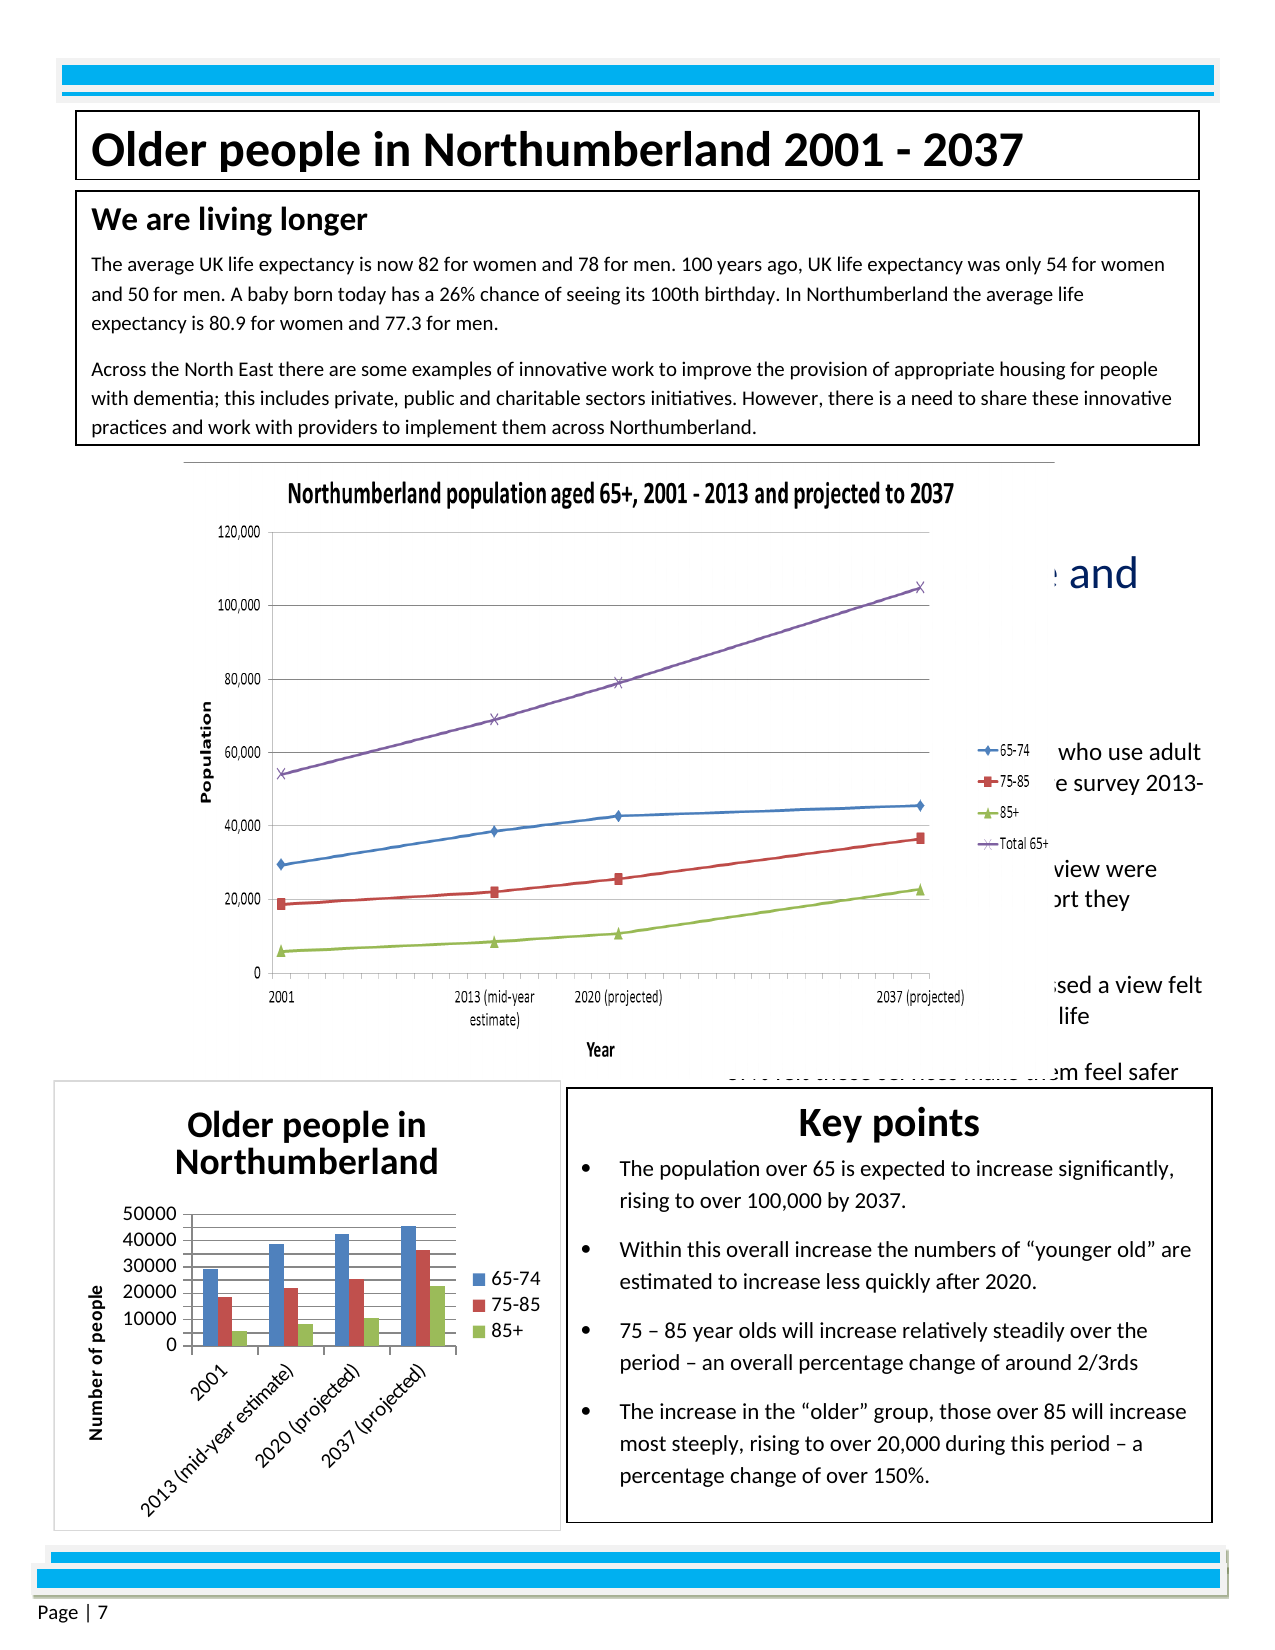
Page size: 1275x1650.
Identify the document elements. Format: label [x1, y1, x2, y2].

picture [182, 462, 1054, 1077]
